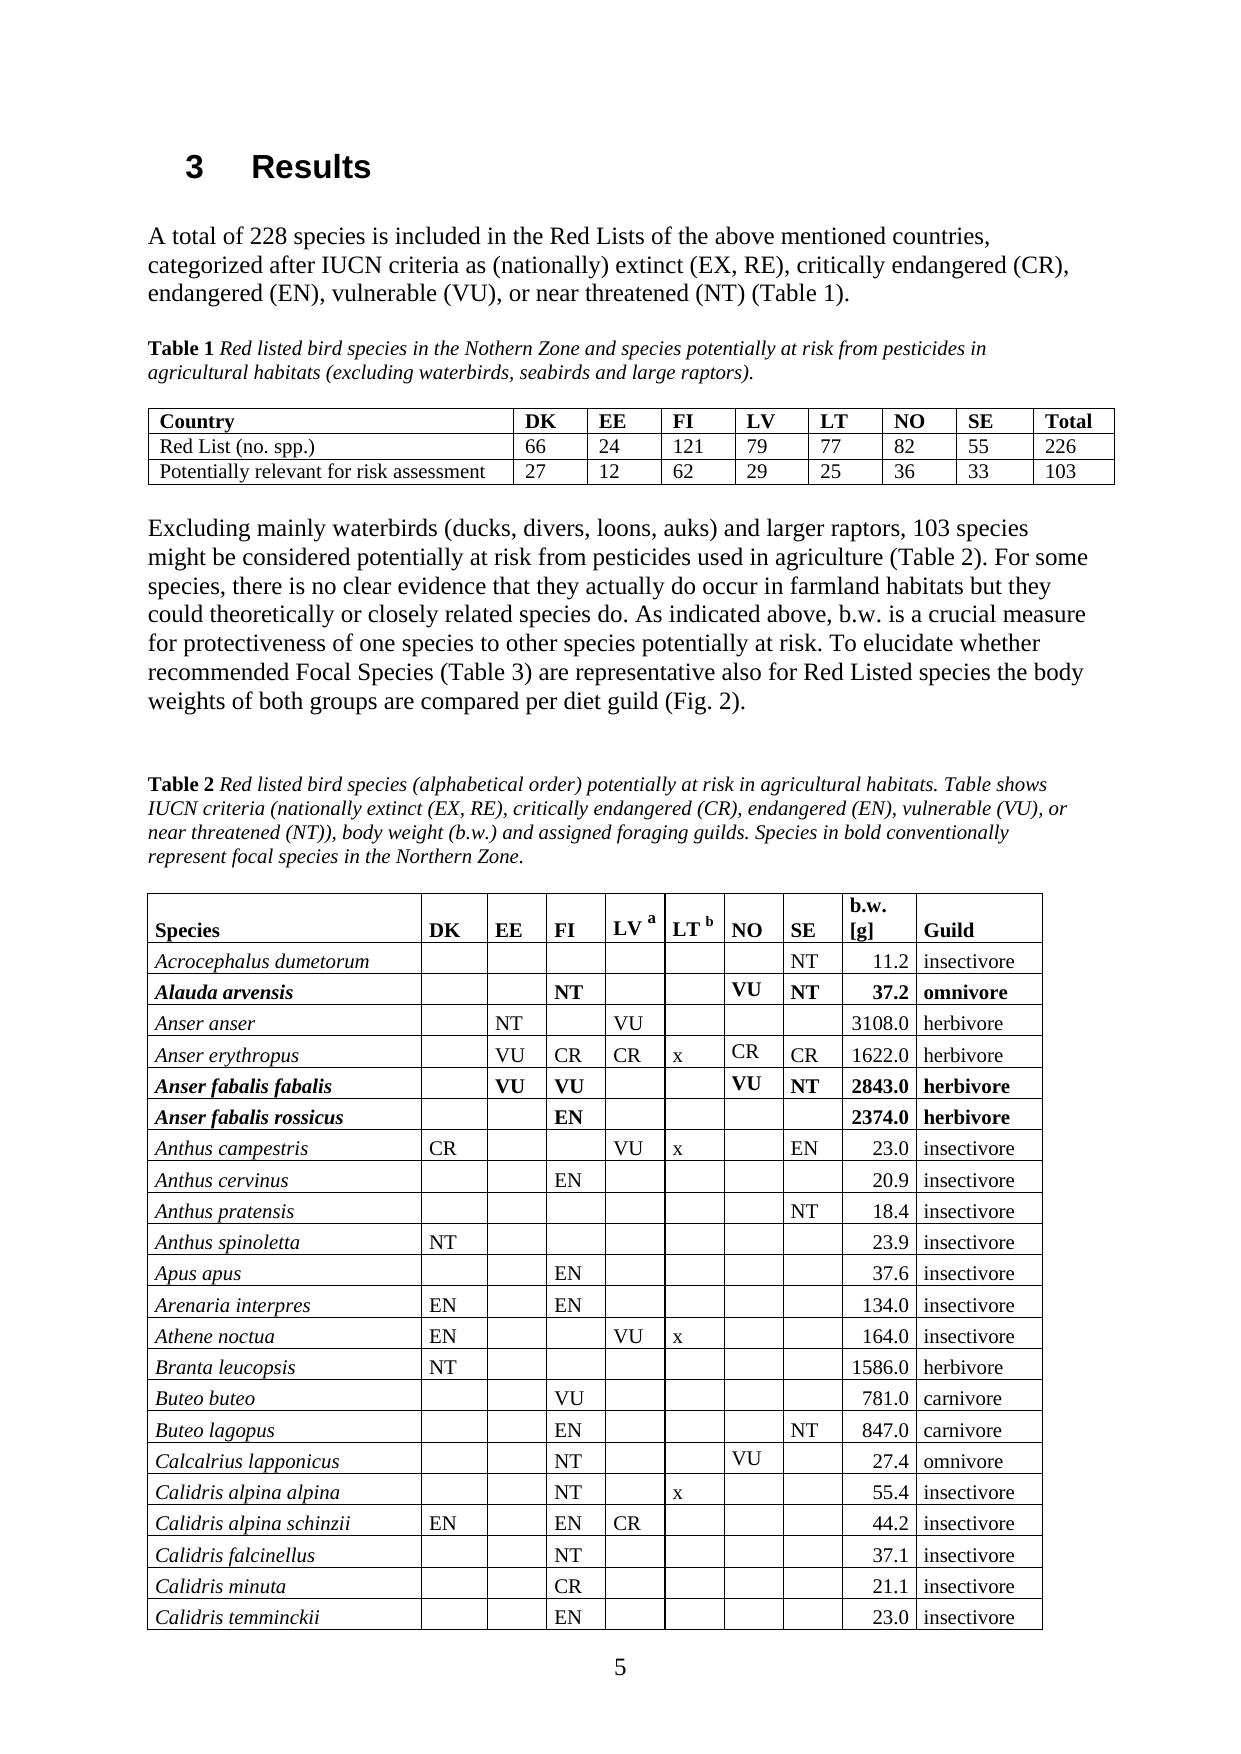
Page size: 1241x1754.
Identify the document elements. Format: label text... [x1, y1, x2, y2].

table_cell [666, 1286, 724, 1317]
table_cell [488, 1568, 546, 1598]
table_cell carnivore [917, 1380, 1042, 1410]
table_cell [666, 1068, 724, 1098]
table_cell NT [784, 1193, 842, 1223]
table_header EE [588, 409, 661, 433]
table_cell Acrocephalus dumetorum [148, 943, 421, 973]
table_cell [784, 1505, 842, 1535]
table_cell [488, 1536, 546, 1567]
table_cell [488, 974, 546, 1004]
table_cell [784, 1443, 842, 1473]
table_cell [422, 1411, 487, 1442]
table_cell x [666, 1036, 724, 1067]
table_cell [547, 1005, 605, 1035]
table_cell [666, 1161, 724, 1192]
table_cell [422, 1068, 487, 1098]
table_cell herbivore [917, 1068, 1042, 1098]
table_cell [666, 974, 724, 1004]
table_cell 36 [883, 460, 956, 483]
table_header NO [725, 894, 783, 942]
table_cell [488, 1286, 546, 1317]
table_cell 27.4 [843, 1443, 916, 1473]
table_cell carnivore [917, 1411, 1042, 1442]
table_cell [606, 1255, 664, 1285]
table_cell [547, 1130, 605, 1160]
subtitle Results [185, 148, 1093, 186]
table_cell [784, 1099, 842, 1129]
table_cell Calidris alpina alpina [148, 1474, 421, 1504]
table_cell [488, 943, 546, 973]
table_cell Anthus cervinus [148, 1161, 421, 1192]
table_cell [422, 974, 487, 1004]
table_cell NT [784, 943, 842, 973]
table_cell 3108.0 [843, 1005, 916, 1035]
table_cell 847.0 [843, 1411, 916, 1442]
table_cell 25 [809, 460, 882, 483]
table_cell NT [784, 974, 842, 1004]
table_cell NT [422, 1349, 487, 1379]
table_cell VU [725, 974, 783, 1004]
table_cell [422, 1599, 487, 1629]
table_cell omnivore [917, 1443, 1042, 1473]
table_cell Calidris minuta [148, 1568, 421, 1598]
table_cell VU [547, 1380, 605, 1410]
table_cell [666, 1443, 724, 1473]
table_cell herbivore [917, 1036, 1042, 1067]
table_cell [725, 1474, 783, 1504]
table_cell EN [547, 1599, 605, 1629]
table_cell EN [547, 1286, 605, 1317]
table_cell [784, 1536, 842, 1567]
table_cell [784, 1005, 842, 1035]
table_cell 134.0 [843, 1286, 916, 1317]
table_cell [606, 1536, 664, 1567]
table_cell 226 [1034, 434, 1114, 458]
table_cell Athene noctua [148, 1318, 421, 1348]
table_cell 23.0 [843, 1599, 916, 1629]
table_cell 20.9 [843, 1161, 916, 1192]
table_cell [606, 1443, 664, 1473]
table_cell insectivore [917, 1161, 1042, 1192]
table_cell [606, 1349, 664, 1379]
table_cell [488, 1599, 546, 1629]
table_cell Alauda arvensis [148, 974, 421, 1004]
table_header Country [149, 409, 513, 433]
table_cell [488, 1380, 546, 1410]
table_header SE [957, 409, 1033, 433]
table_cell [725, 1193, 783, 1223]
table_header FI [662, 409, 735, 433]
table_cell 44.2 [843, 1505, 916, 1535]
table_cell [725, 1130, 783, 1160]
table_cell Potentially relevant for risk assessment [149, 460, 513, 483]
table_cell [547, 1318, 605, 1348]
table_cell VU [725, 1443, 783, 1473]
table_cell [422, 1380, 487, 1410]
table_cell CR [725, 1036, 783, 1067]
table_cell Anthus campestris [148, 1130, 421, 1160]
table_cell [666, 1255, 724, 1285]
table_cell [666, 1536, 724, 1567]
table_cell [488, 1474, 546, 1504]
table_cell [725, 1255, 783, 1285]
text Excluding mainly waterbirds (ducks, divers, loons, auks) and larger raptors, 103 species might be considered potentially at risk from pesticides used in agriculture (Table 2). For some species, there is no clear evidence that they actually do occur in farmland habitats but they could theoretically or closely related species do. As indicated above, b.w. is a crucial measure for protectiveness of one species to other species potentially at risk. To elucidate whether recommended Focal Species (Table 3) are representative also for Red Listed species the body weights of both groups are compared per diet guild (Fig. 2). [148, 513, 1093, 714]
table_cell [666, 1411, 724, 1442]
table_cell EN [422, 1318, 487, 1348]
table_cell [725, 1505, 783, 1535]
table_cell [784, 1349, 842, 1379]
table_cell insectivore [917, 1318, 1042, 1348]
table_cell 82 [883, 434, 956, 458]
table_cell [422, 1005, 487, 1035]
table_header SE [784, 894, 842, 942]
table_cell VU [547, 1068, 605, 1098]
table_cell [606, 974, 664, 1004]
table_cell Calidris falcinellus [148, 1536, 421, 1567]
table_cell [422, 943, 487, 973]
table_cell VU [488, 1068, 546, 1098]
table_cell [606, 1411, 664, 1442]
table_cell CR [547, 1036, 605, 1067]
table_cell [666, 1193, 724, 1223]
table_cell [488, 1411, 546, 1442]
table_cell Arenaria interpres [148, 1286, 421, 1317]
table_cell [547, 1224, 605, 1254]
table_cell [725, 1411, 783, 1442]
table_cell [488, 1099, 546, 1129]
table_cell [784, 1255, 842, 1285]
table_cell [606, 1599, 664, 1629]
table_cell [725, 1536, 783, 1567]
table_cell [784, 1224, 842, 1254]
table_cell [606, 1068, 664, 1098]
table_cell 164.0 [843, 1318, 916, 1348]
table_cell [666, 943, 724, 973]
table_cell x [666, 1318, 724, 1348]
table_cell 23.0 [843, 1130, 916, 1160]
table_cell [422, 1443, 487, 1473]
table_cell [606, 1380, 664, 1410]
table_cell NT [784, 1068, 842, 1098]
table_cell [725, 1099, 783, 1129]
table_cell NT [547, 1536, 605, 1567]
table_header b.w. [g] [843, 894, 916, 942]
table_cell [784, 1474, 842, 1504]
table_cell CR [547, 1568, 605, 1598]
table_cell [725, 1005, 783, 1035]
table_cell Anthus pratensis [148, 1193, 421, 1223]
table_cell 1586.0 [843, 1349, 916, 1379]
table_cell insectivore [917, 1224, 1042, 1254]
table_header NO [883, 409, 956, 433]
table_cell [606, 1286, 664, 1317]
table_cell Anthus spinoletta [148, 1224, 421, 1254]
table_cell [606, 1224, 664, 1254]
table_cell EN [422, 1286, 487, 1317]
table_cell [666, 1599, 724, 1629]
table_cell [422, 1568, 487, 1598]
table_cell [488, 1161, 546, 1192]
table_cell NT [784, 1411, 842, 1442]
table_cell [666, 1568, 724, 1598]
table_cell 121 [662, 434, 735, 458]
table_header LT [809, 409, 882, 433]
table_cell [488, 1193, 546, 1223]
table_cell insectivore [917, 1286, 1042, 1317]
table_cell [606, 1474, 664, 1504]
table_header DK [514, 409, 587, 433]
table_cell omnivore [917, 974, 1042, 1004]
table_cell Red List (no. spp.) [149, 434, 513, 458]
table_cell [666, 1380, 724, 1410]
table_cell [488, 1224, 546, 1254]
table_cell [725, 1318, 783, 1348]
table_cell [488, 1318, 546, 1348]
table_header Guild [917, 894, 1042, 942]
table_cell insectivore [917, 1474, 1042, 1504]
table_cell [422, 1536, 487, 1567]
table_cell [422, 1099, 487, 1129]
table_cell insectivore [917, 1193, 1042, 1223]
table_cell [606, 1099, 664, 1129]
table_cell [606, 943, 664, 973]
table_cell 27 [514, 460, 587, 483]
table_cell 62 [662, 460, 735, 483]
table_header LT b [666, 894, 724, 942]
table_header DK [422, 894, 487, 942]
table_cell Branta leucopsis [148, 1349, 421, 1379]
table_cell [784, 1568, 842, 1598]
table_cell [606, 1568, 664, 1598]
table_cell EN [547, 1411, 605, 1442]
table_cell VU [606, 1005, 664, 1035]
table_cell 29 [736, 460, 808, 483]
table_cell 24 [588, 434, 661, 458]
table_cell [725, 1161, 783, 1192]
table_cell [488, 1130, 546, 1160]
table_cell Anser anser [148, 1005, 421, 1035]
table_cell 66 [514, 434, 587, 458]
table_cell 55.4 [843, 1474, 916, 1504]
table_cell insectivore [917, 943, 1042, 973]
table_cell [488, 1505, 546, 1535]
table_cell [488, 1255, 546, 1285]
table_cell [784, 1380, 842, 1410]
table_cell Apus apus [148, 1255, 421, 1285]
table_cell Buteo lagopus [148, 1411, 421, 1442]
table_cell VU [725, 1068, 783, 1098]
text Table 2 Red listed bird species (alphabetical order) potentially at risk in agricultural habitats. Table shows IUCN criteria (nationally extinct (EX, RE), critically endangered (CR), endangered (EN), vulnerable (VU), or near threatened (NT)), body weight (b.w.) and assigned foraging guilds. Species in bold conventionally represent focal species in the Northern Zone. [148, 772, 1093, 868]
table_cell Anser erythropus [148, 1036, 421, 1067]
table_cell 18.4 [843, 1193, 916, 1223]
table_cell [725, 1349, 783, 1379]
table_cell 103 [1034, 460, 1114, 483]
table_cell EN [784, 1130, 842, 1160]
table_cell VU [606, 1318, 664, 1348]
table_cell insectivore [917, 1568, 1042, 1598]
table_cell insectivore [917, 1255, 1042, 1285]
table_cell [725, 943, 783, 973]
table_cell Anser fabalis rossicus [148, 1099, 421, 1129]
table_cell 12 [588, 460, 661, 483]
table_cell [666, 1224, 724, 1254]
table_cell insectivore [917, 1599, 1042, 1629]
table_cell Calidris temminckii [148, 1599, 421, 1629]
table_cell [725, 1224, 783, 1254]
table_cell 11.2 [843, 943, 916, 973]
table_cell [666, 1349, 724, 1379]
table_cell 77 [809, 434, 882, 458]
table_cell Calcalrius lapponicus [148, 1443, 421, 1473]
table_cell [725, 1286, 783, 1317]
table_cell 79 [736, 434, 808, 458]
table_cell 23.9 [843, 1224, 916, 1254]
table_cell [606, 1161, 664, 1192]
table_cell x [666, 1130, 724, 1160]
table_cell Calidris alpina schinzii [148, 1505, 421, 1535]
table_cell EN [547, 1255, 605, 1285]
table_cell herbivore [917, 1005, 1042, 1035]
table_cell NT [488, 1005, 546, 1035]
table_cell [422, 1036, 487, 1067]
table_cell 2843.0 [843, 1068, 916, 1098]
table_cell [725, 1568, 783, 1598]
table_cell [784, 1318, 842, 1348]
table_cell EN [547, 1161, 605, 1192]
table_cell [666, 1005, 724, 1035]
table_cell 21.1 [843, 1568, 916, 1598]
table_cell 2374.0 [843, 1099, 916, 1129]
table_cell 37.1 [843, 1536, 916, 1567]
table_cell 781.0 [843, 1380, 916, 1410]
table_cell 55 [957, 434, 1033, 458]
table_cell EN [422, 1505, 487, 1535]
table_cell VU [488, 1036, 546, 1067]
table_cell x [666, 1474, 724, 1504]
table_cell CR [422, 1130, 487, 1160]
table_cell insectivore [917, 1130, 1042, 1160]
table_cell insectivore [917, 1536, 1042, 1567]
table_cell EN [547, 1505, 605, 1535]
text Table 1 Red listed bird species in the Nothern Zone and species potentially at risk from pesticides in agricultural habitats (excluding waterbirds, seabirds and large raptors). [148, 336, 1093, 384]
table_cell [784, 1599, 842, 1629]
table_cell herbivore [917, 1099, 1042, 1129]
table_cell [488, 1349, 546, 1379]
table_cell NT [547, 1474, 605, 1504]
table_cell CR [606, 1036, 664, 1067]
table_cell Anser fabalis fabalis [148, 1068, 421, 1098]
table_cell 37.2 [843, 974, 916, 1004]
table_cell NT [547, 1443, 605, 1473]
table_cell [547, 1349, 605, 1379]
table_cell CR [606, 1505, 664, 1535]
table_cell 37.6 [843, 1255, 916, 1285]
table_cell CR [784, 1036, 842, 1067]
table_cell NT [547, 974, 605, 1004]
table_header LV [736, 409, 808, 433]
table_cell insectivore [917, 1505, 1042, 1535]
table_header Species [148, 894, 421, 942]
table_cell [547, 943, 605, 973]
table_header Total [1034, 409, 1114, 433]
table_cell [488, 1443, 546, 1473]
table_cell [666, 1099, 724, 1129]
table_cell 33 [957, 460, 1033, 483]
table_cell herbivore [917, 1349, 1042, 1379]
table_header FI [547, 894, 605, 942]
table_cell VU [606, 1130, 664, 1160]
text A total of 228 species is included in the Red Lists of the above mentioned countries, categorized after IUCN criteria as (nationally) extinct (EX, RE), critically endangered (CR), endangered (EN), vulnerable (VU), or near threatened (NT) (Table 1). [148, 221, 1093, 307]
table_cell [547, 1193, 605, 1223]
table_cell Buteo buteo [148, 1380, 421, 1410]
table_cell [422, 1255, 487, 1285]
table_cell EN [547, 1099, 605, 1129]
table_header LV a [606, 894, 664, 942]
table_header EE [488, 894, 546, 942]
table_cell [422, 1161, 487, 1192]
table_cell [725, 1380, 783, 1410]
table_cell [666, 1505, 724, 1535]
table_cell [784, 1161, 842, 1192]
table_cell [422, 1474, 487, 1504]
table_cell [422, 1193, 487, 1223]
table_cell 1622.0 [843, 1036, 916, 1067]
table_cell NT [422, 1224, 487, 1254]
table_cell [606, 1193, 664, 1223]
table_cell [784, 1286, 842, 1317]
table_cell [725, 1599, 783, 1629]
